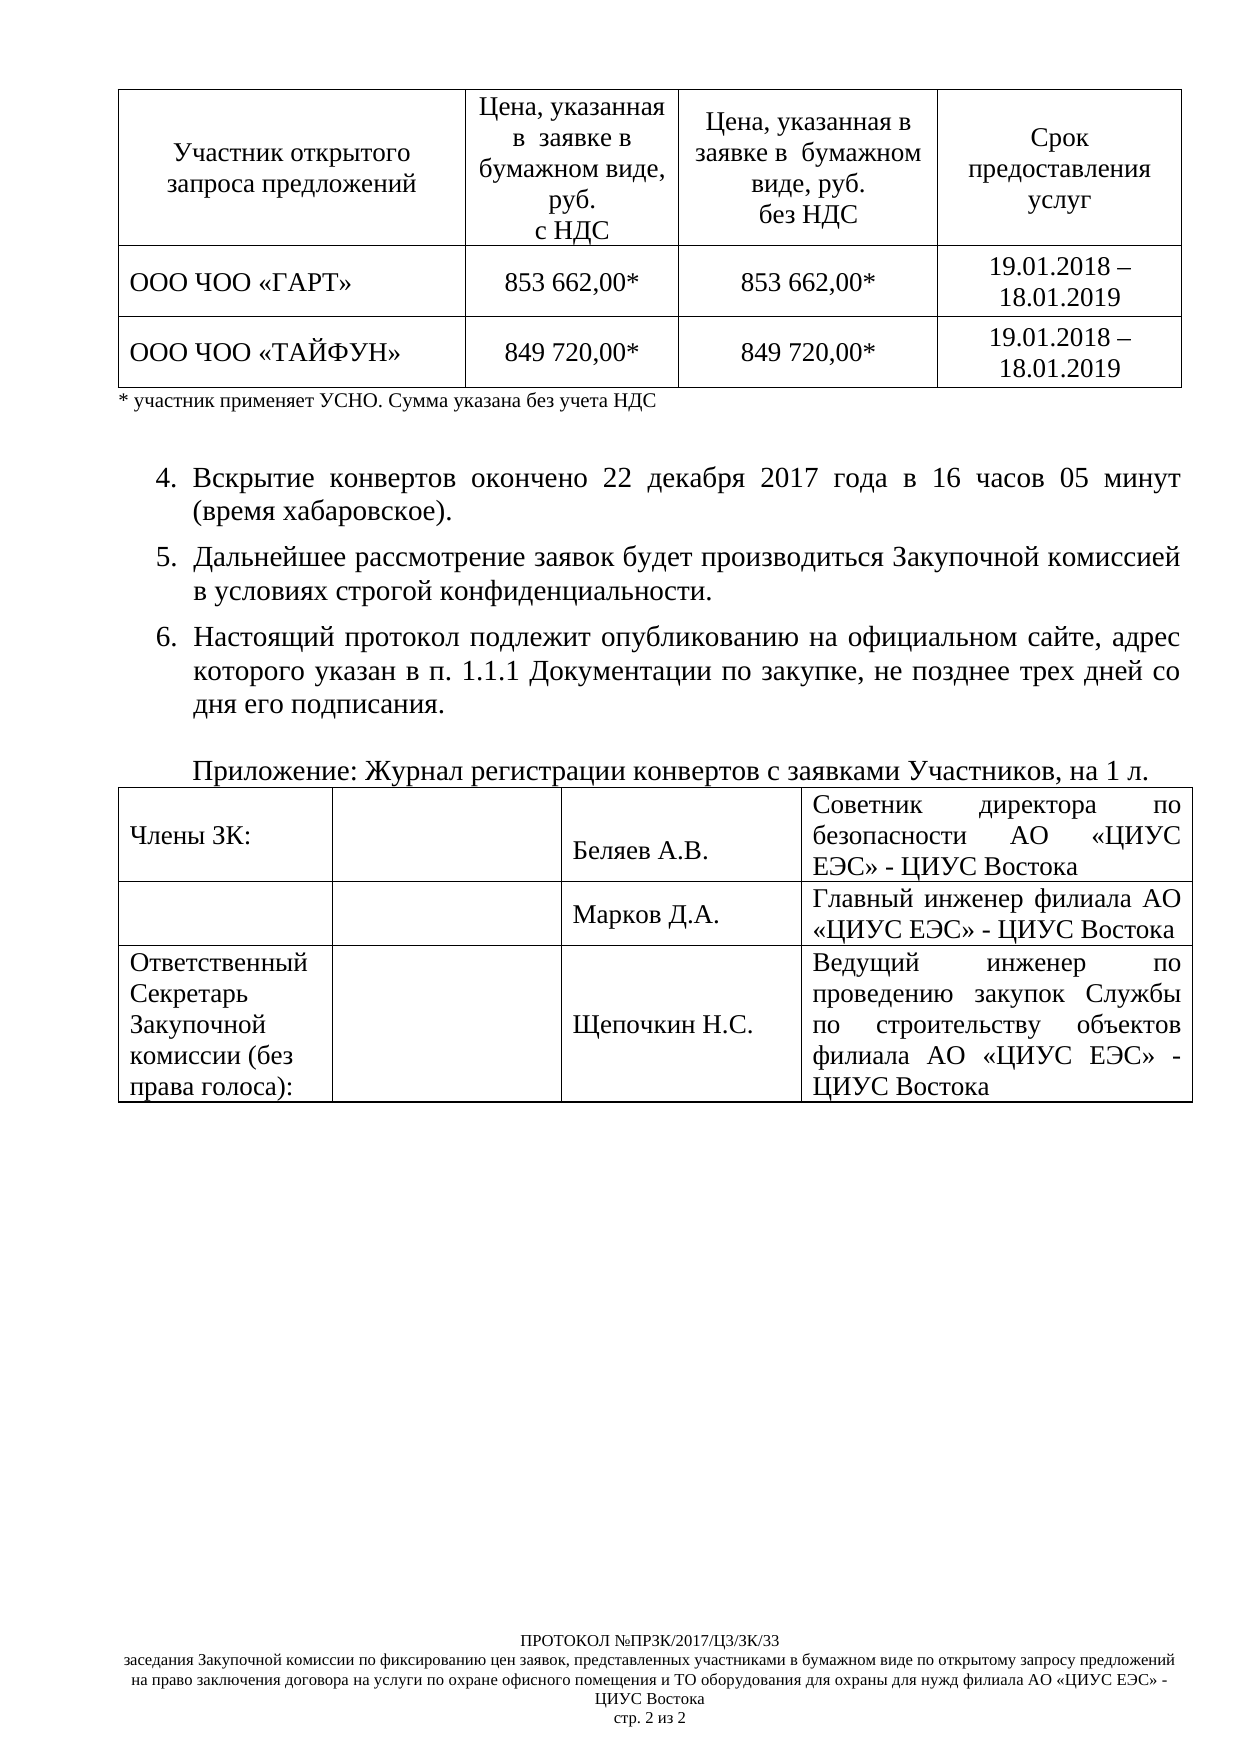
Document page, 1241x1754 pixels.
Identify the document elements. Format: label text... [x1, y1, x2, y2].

table_cell 853 662,00* [466, 246, 678, 316]
table_cell 19.01.2018 – 18.01.2019 [938, 246, 1181, 316]
table_header Участник открытого запроса предложений [119, 90, 465, 245]
table_header Цена, указанная в заявке в бумажном виде, руб. без НДС [679, 90, 937, 245]
list Настоящий протокол подлежит опубликованию на официальном сайте, адрес которого указан в п. 1.1.1 Документации по закупке, не позднее трех дней со дня его подписания. [156, 619, 1181, 720]
list Вскрытие конвертов окончено 22 декабря 2017 года в 16 часов 05 минут (время хабаровское). [155, 460, 1181, 527]
table_cell ООО ЧОО «ТАЙФУН» [119, 317, 465, 387]
table_cell Марков Д.А. [562, 882, 801, 944]
table_cell [119, 882, 332, 944]
table_header Срок предоставления услуг [938, 90, 1181, 245]
list * участник применяет УСНО. Сумма указана без учета НДС [118, 388, 1181, 412]
table_cell Главный инженер филиала АО «ЦИУС ЕЭС» - ЦИУС Востока [802, 882, 1192, 944]
table_header Члены ЗК: [119, 788, 332, 881]
table_cell Ответственный Секретарь Закупочной комиссии (без права голоса): [119, 946, 332, 1101]
table_cell Щепочкин Н.С. [562, 946, 801, 1101]
table_header Цена, указанная в заявке в бумажном виде, руб. с НДС [466, 90, 678, 245]
list Дальнейшее рассмотрение заявок будет производиться Закупочной комиссией в условиях строгой конфиденциальности. [156, 539, 1181, 607]
table_cell 849 720,00* [679, 317, 937, 387]
table_cell 19.01.2018 – 18.01.2019 [938, 317, 1181, 387]
text Приложение: Журнал регистрации конвертов с заявками Участников, на 1 л. [192, 753, 1181, 787]
table_cell 849 720,00* [466, 317, 678, 387]
table_header Советник директора по безопасности АО «ЦИУС ЕЭС» - ЦИУС Востока [802, 788, 1192, 881]
table_header Беляев А.В. [562, 788, 801, 881]
table_cell [333, 882, 561, 944]
table_cell Ведущий инженер по проведению закупок Службы по строительству объектов филиала АО «ЦИУС ЕЭС» - ЦИУС Востока [802, 946, 1192, 1101]
table_cell ООО ЧОО «ГАРТ» [119, 246, 465, 316]
table_cell [333, 946, 561, 1101]
table_header [333, 788, 561, 881]
table_cell 853 662,00* [679, 246, 937, 316]
